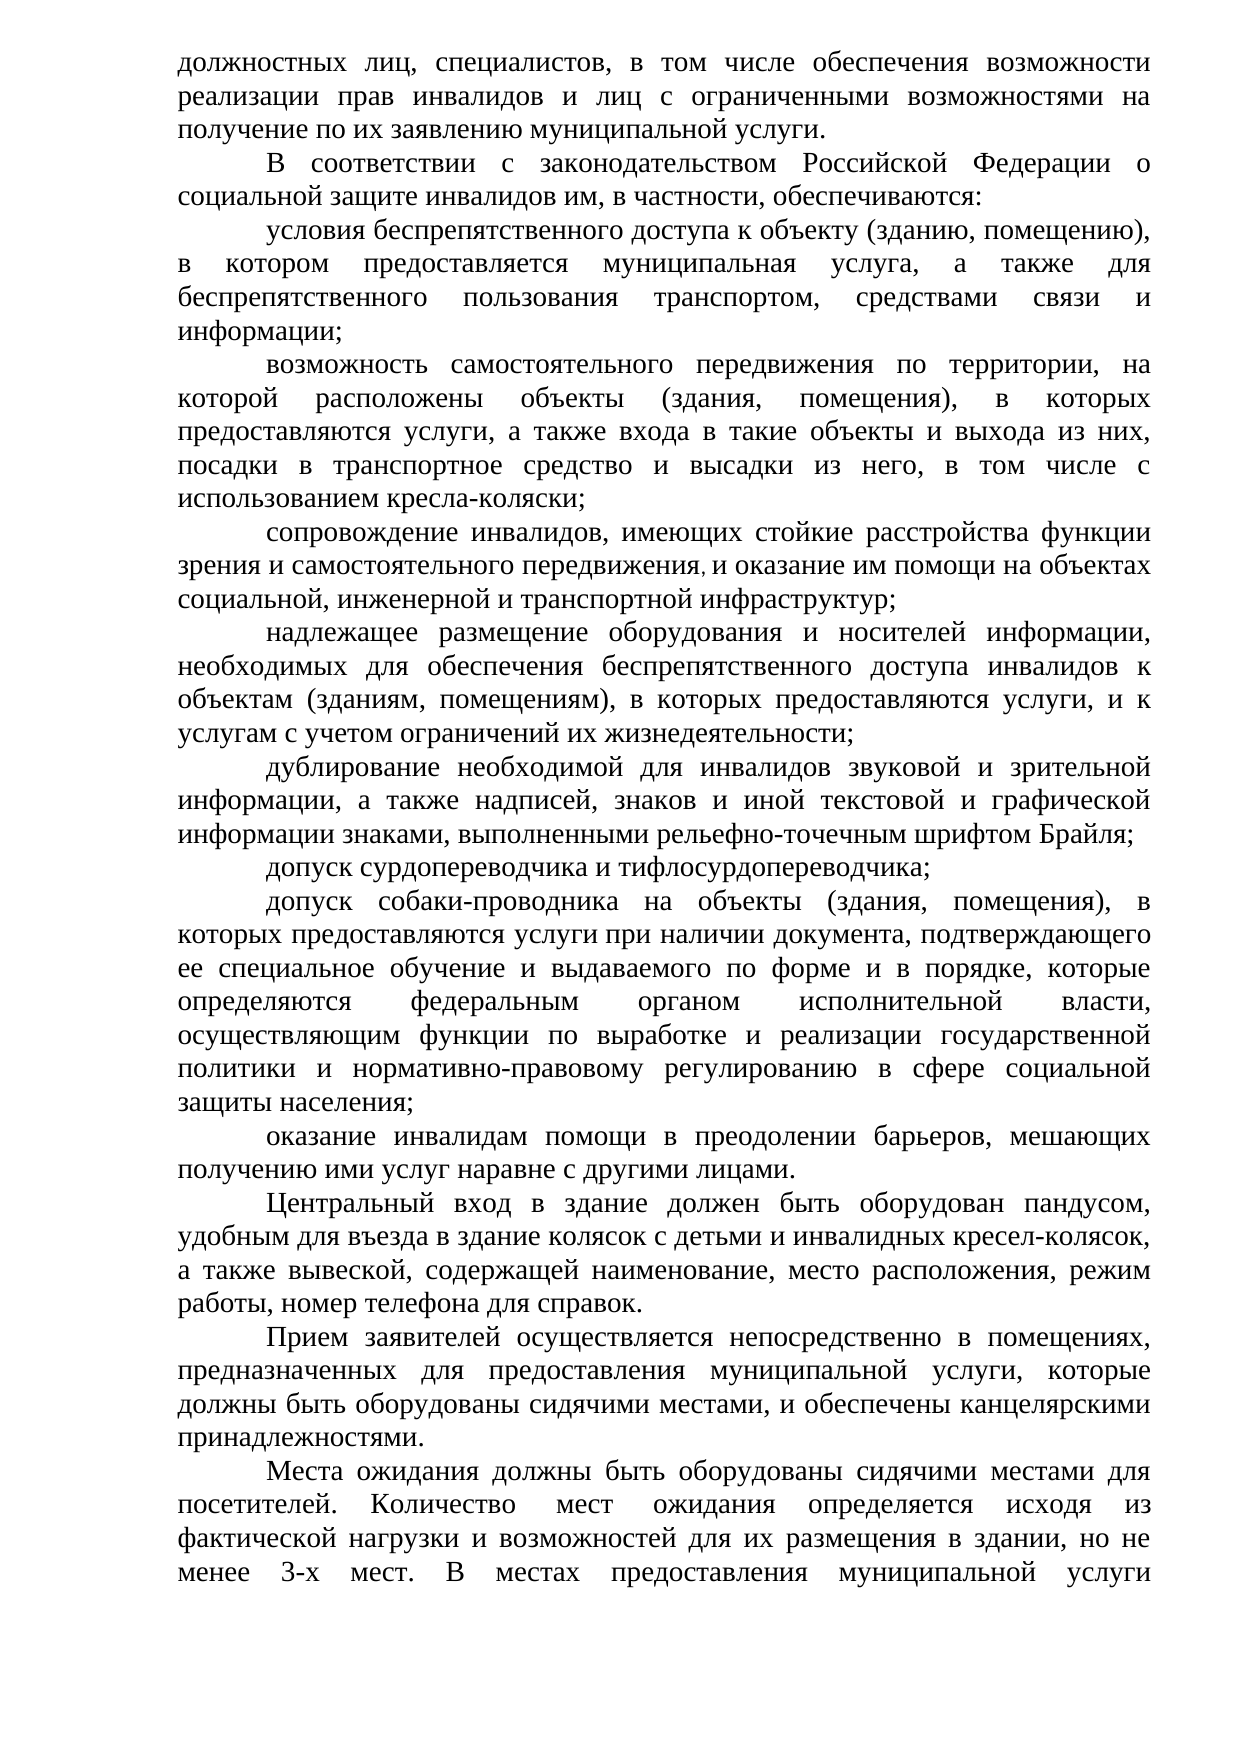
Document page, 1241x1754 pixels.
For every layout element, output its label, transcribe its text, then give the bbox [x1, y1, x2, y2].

text сопровождение инвалидов, имеющих стойкие расстройства функции зрения и самостоятельного передвижения, и оказание им помощи на объектах социальной, инженерной и транспортной инфраструктур; [177, 514, 1152, 614]
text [177, 1453, 1152, 1587]
text Прием заявителей осуществляется непосредственно в помещениях, предназначенных для предоставления муниципальной услуги, которые должны быть оборудованы сидячими местами, и обеспечены канцелярскими принадлежностями. [177, 1319, 1152, 1453]
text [177, 44, 1152, 145]
text дублирование необходимой для инвалидов звуковой и зрительной информации, а также надписей, знаков и иной текстовой и графической информации знаками, выполненными рельефно-точечным шрифтом Брайля; [177, 749, 1152, 849]
text оказание инвалидам помощи в преодолении барьеров, мешающих получению ими услуг наравне с другими лицами. [177, 1118, 1152, 1185]
text Центральный вход в здание должен быть оборудован пандусом, удобным для въезда в здание колясок с детьми и инвалидных кресел-колясок, а также вывеской, содержащей наименование, место расположения, режим работы, номер телефона для справок. [177, 1185, 1152, 1319]
text надлежащее размещение оборудования и носителей информации, необходимых для обеспечения беспрепятственного доступа инвалидов к объектам (зданиям, помещениям), в которых предоставляются услуги, и к услугам с учетом ограничений их жизнедеятельности; [177, 614, 1152, 749]
text возможность самостоятельного передвижения по территории, на которой расположены объекты (здания, помещения), в которых предоставляются услуги, а также входа в такие объекты и выхода из них, посадки в транспортное средство и высадки из него, в том числе с использованием кресла-коляски; [177, 346, 1152, 514]
text В соответствии с законодательством Российской Федерации о социальной защите инвалидов им, в частности, обеспечиваются: [177, 145, 1152, 212]
text допуск сурдопереводчика и тифлосурдопереводчика; [177, 849, 1152, 883]
text допуск собаки-проводника на объекты (здания, помещения), в которых предоставляются услуги при наличии документа, подтверждающего ее специальное обучение и выдаваемого по форме и в порядке, которые определяются федеральным органом исполнительной власти, осуществляющим функции по выработке и реализации государственной политики и нормативно-правовому регулированию в сфере социальной защиты населения; [177, 883, 1152, 1118]
text условия беспрепятственного доступа к объекту (зданию, помещению), в котором предоставляется муниципальная услуга, а также для беспрепятственного пользования транспортом, средствами связи и информации; [177, 212, 1152, 346]
